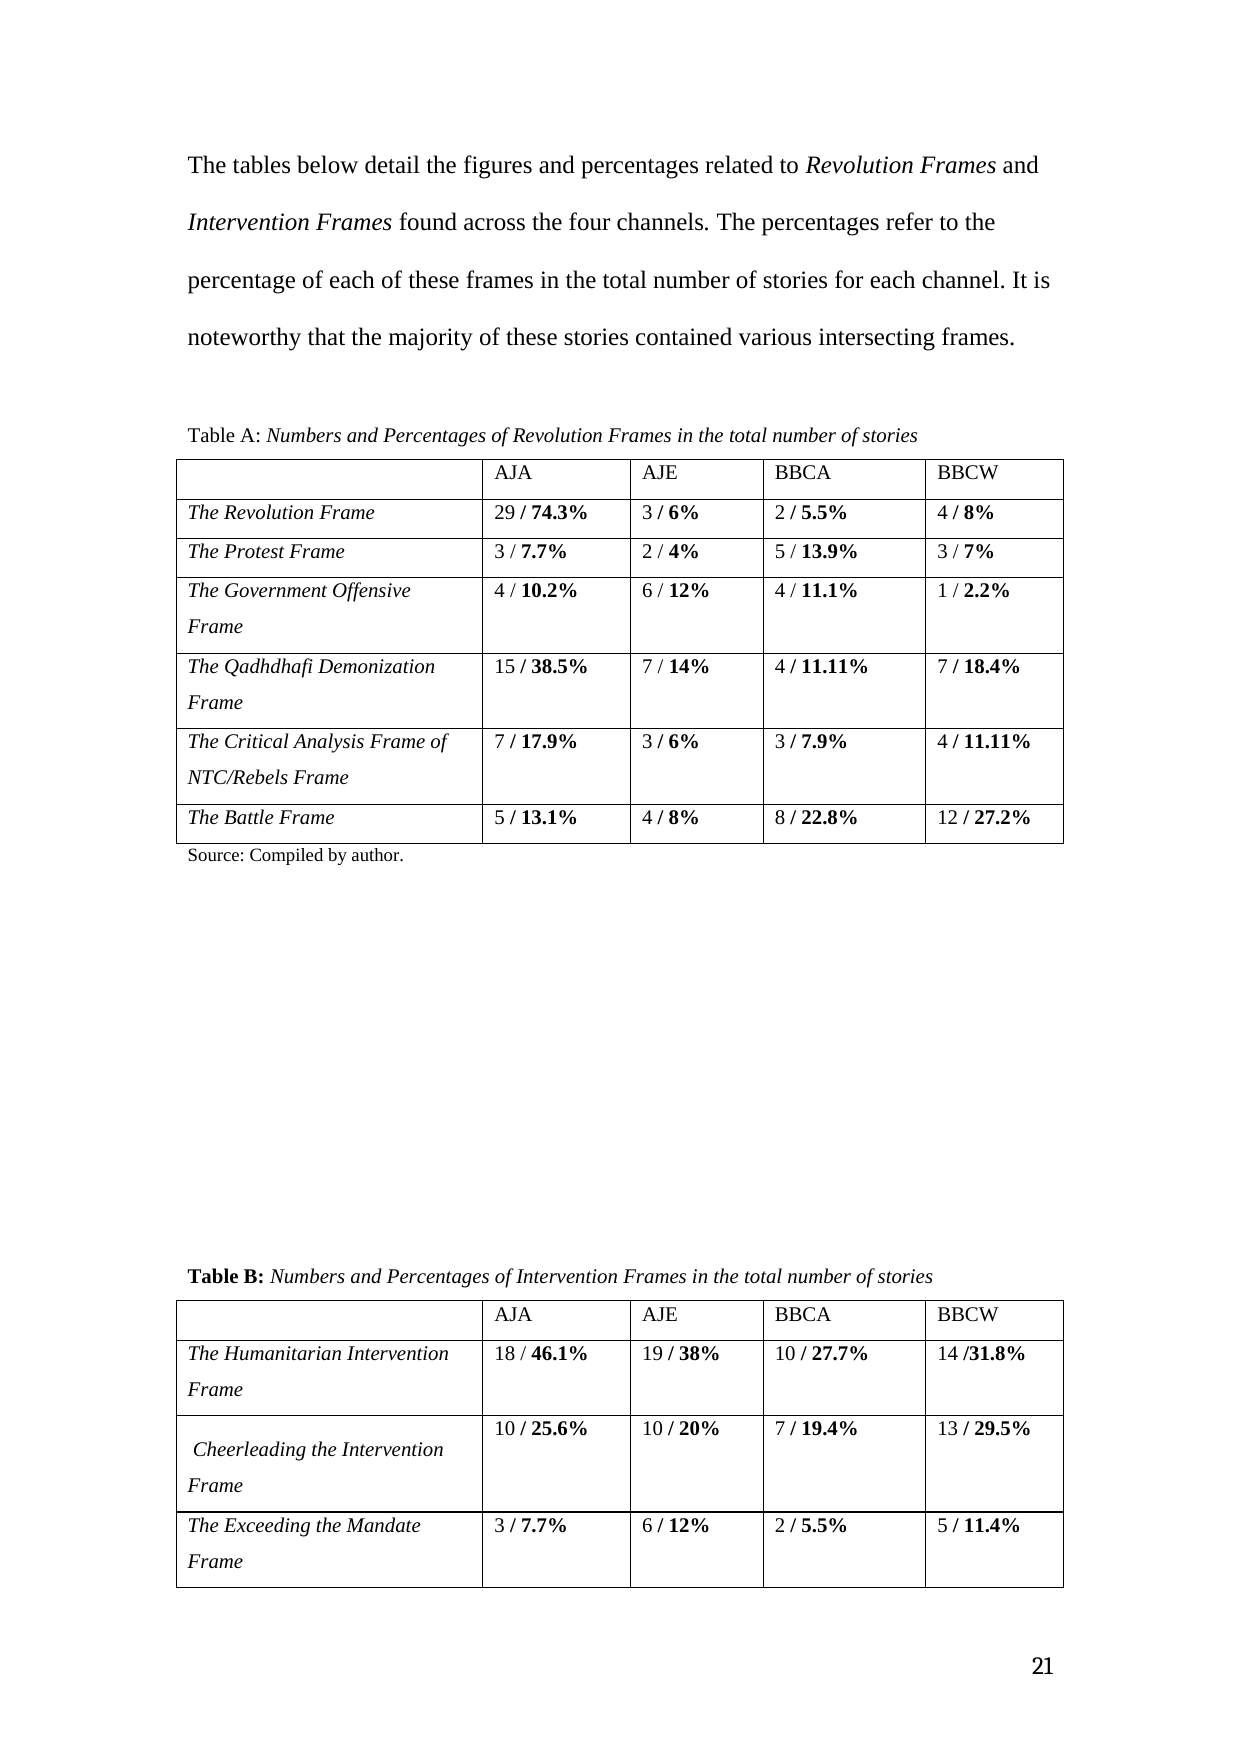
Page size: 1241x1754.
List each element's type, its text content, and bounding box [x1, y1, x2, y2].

table_cell 18 / 46.1% [483, 1341, 630, 1415]
table_cell The Critical Analysis Frame of NTC/Rebels Frame [177, 729, 482, 803]
table_header BBCA [764, 460, 925, 498]
table_cell 8 / 22.8% [764, 805, 925, 843]
table_cell 2 / 5.5% [764, 500, 925, 538]
table_cell The Government Offensive Frame [177, 578, 482, 653]
table_cell 6 / 12% [631, 1513, 763, 1587]
table_cell 4 / 8% [926, 500, 1063, 538]
table_cell 3 / 7.7% [483, 1513, 630, 1587]
table_cell The Revolution Frame [177, 500, 482, 538]
table_cell 7 / 18.4% [926, 654, 1063, 728]
table_header AJA [483, 460, 630, 498]
table_cell 7 / 17.9% [483, 729, 630, 803]
table_header [177, 460, 482, 498]
table_cell Cheerleading the Intervention Frame [177, 1416, 482, 1511]
text Table A: Numbers and Percentages of Revolution Frames in the total number of stories [187, 423, 1053, 447]
table_cell 13 / 29.5% [926, 1416, 1063, 1511]
text Table B: Numbers and Percentages of Intervention Frames in the total number of stories [187, 1264, 1053, 1288]
table_cell The Qadhdhafi Demonization Frame [177, 654, 482, 728]
text Source: Compiled by author. [187, 844, 1053, 866]
table_cell 10 / 20% [631, 1416, 763, 1511]
table_cell 3 / 6% [631, 500, 763, 538]
table_cell 3 / 7.9% [764, 729, 925, 803]
table_cell 2 / 4% [631, 539, 763, 577]
table_header BBCW [926, 460, 1063, 498]
table_cell 5 / 13.9% [764, 539, 925, 577]
table_cell 4 / 11.1% [764, 578, 925, 653]
table_cell 15 / 38.5% [483, 654, 630, 728]
table_cell The Humanitarian Intervention Frame [177, 1341, 482, 1415]
table_header BBCW [926, 1301, 1063, 1340]
table_cell 7 / 14% [631, 654, 763, 728]
table_cell 29 / 74.3% [483, 500, 630, 538]
table_cell 2 / 5.5% [764, 1513, 925, 1587]
table_cell 4 / 11.11% [926, 729, 1063, 803]
table_cell 3 / 6% [631, 729, 763, 803]
table_cell 5 / 13.1% [483, 805, 630, 843]
table_cell The Battle Frame [177, 805, 482, 843]
text The tables below detail the figures and percentages related to Revolution Frames and Intervention Frames found across the four channels. The percentages refer to the percentage of each of these frames in the total number of stories for each channel. It is noteworthy that the majority of these stories contained various intersecting frames. [187, 150, 1053, 351]
table_cell 19 / 38% [631, 1341, 763, 1415]
table_cell 4 / 10.2% [483, 578, 630, 653]
table_cell 6 / 12% [631, 578, 763, 653]
table_header [177, 1301, 482, 1340]
table_header AJE [631, 1301, 763, 1340]
table_cell The Exceeding the Mandate Frame [177, 1513, 482, 1587]
table_cell 1 / 2.2% [926, 578, 1063, 653]
table_cell 14 /31.8% [926, 1341, 1063, 1415]
table_header AJA [483, 1301, 630, 1340]
table_cell 3 / 7% [926, 539, 1063, 577]
table_header AJE [631, 460, 763, 498]
table_cell 10 / 27.7% [764, 1341, 925, 1415]
table_cell 10 / 25.6% [483, 1416, 630, 1511]
table_cell 7 / 19.4% [764, 1416, 925, 1511]
table_cell 4 / 11.11% [764, 654, 925, 728]
table_header BBCA [764, 1301, 925, 1340]
table_cell 3 / 7.7% [483, 539, 630, 577]
table_cell 12 / 27.2% [926, 805, 1063, 843]
table_cell 5 / 11.4% [926, 1513, 1063, 1587]
table_cell The Protest Frame [177, 539, 482, 577]
table_cell 4 / 8% [631, 805, 763, 843]
